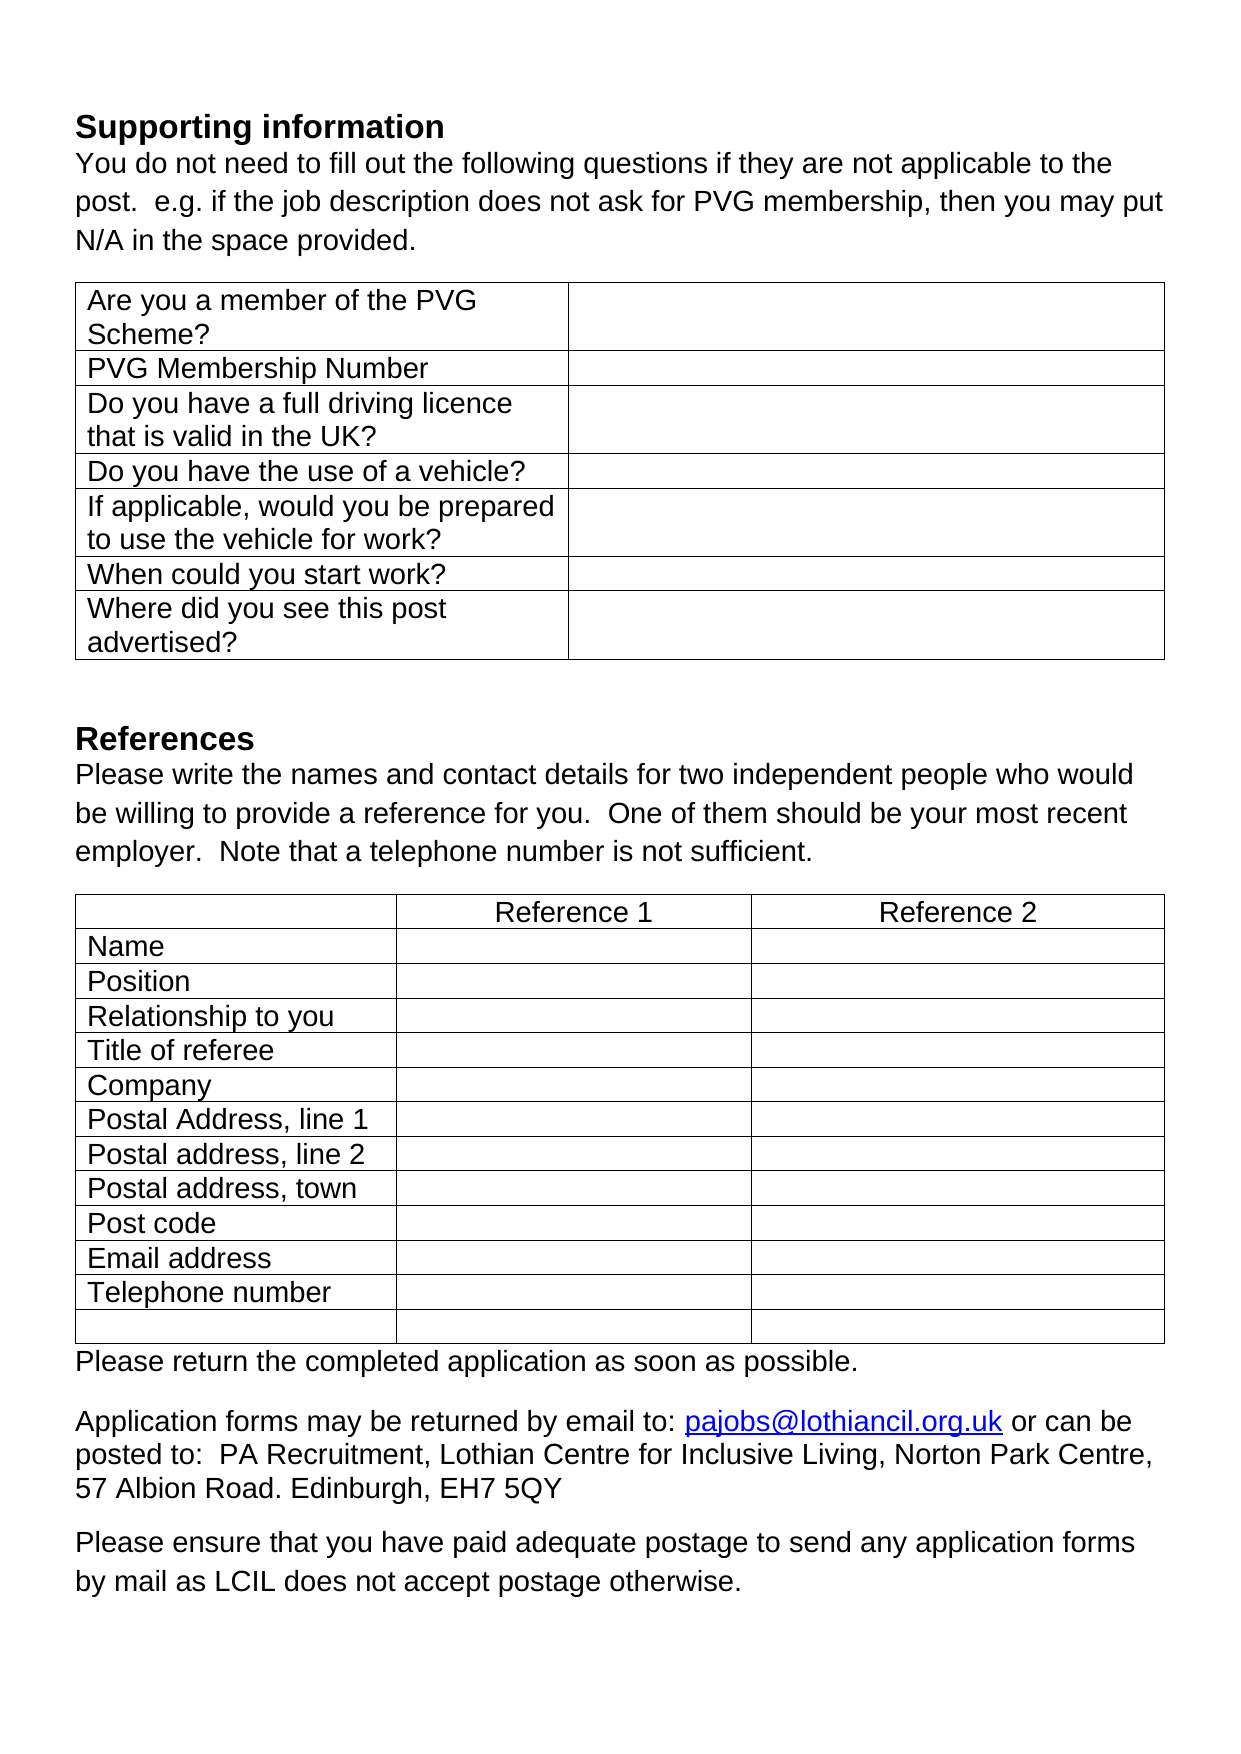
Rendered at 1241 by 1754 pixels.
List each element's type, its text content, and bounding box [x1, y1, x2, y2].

table_cell [397, 1137, 751, 1170]
subtitle Supporting information [75, 107, 1165, 146]
table_cell [752, 1275, 1164, 1309]
table_cell [397, 1102, 751, 1136]
table_cell [752, 1068, 1164, 1101]
table_cell Postal address, line 2 [76, 1137, 396, 1170]
table_cell When could you start work? [76, 557, 568, 590]
table_cell Email address [76, 1241, 396, 1274]
table_cell [397, 929, 751, 963]
table_header [76, 895, 396, 928]
table_header [569, 283, 1164, 350]
table_cell [397, 1033, 751, 1067]
table_cell Where did you see this post advertised? [76, 591, 568, 658]
table_cell PVG Membership Number [76, 351, 568, 385]
table_cell [397, 1241, 751, 1274]
table_cell [752, 964, 1164, 997]
text Application forms may be returned by email to: pajobs@lothiancil.org.uk or can be posted to: PA Recruitment, Lothian Centre for Inclusive Living, Norton Park Centre, 57 Albion Road. Edinburgh, EH7 5QY [75, 1404, 1165, 1504]
table_cell [752, 1206, 1164, 1239]
table_cell Do you have the use of a vehicle? [76, 454, 568, 488]
table_cell Position [76, 964, 396, 997]
table_cell [752, 929, 1164, 963]
table_cell Postal Address, line 1 [76, 1102, 396, 1136]
table_cell Postal address, town [76, 1171, 396, 1205]
table_cell Name [76, 929, 396, 963]
table_cell [569, 386, 1164, 453]
table_cell Post code [76, 1206, 396, 1239]
table_cell [569, 557, 1164, 590]
table_cell Company [76, 1068, 396, 1101]
table_cell [569, 489, 1164, 556]
table_cell Title of referee [76, 1033, 396, 1067]
subtitle References [75, 719, 1165, 757]
table_cell [397, 1171, 751, 1205]
table_cell [752, 1033, 1164, 1067]
table_cell Telephone number [76, 1275, 396, 1309]
table_header Reference 1 [397, 895, 751, 928]
table_cell [76, 1310, 396, 1343]
table_cell [752, 999, 1164, 1032]
table_cell [397, 1206, 751, 1239]
table_cell [397, 964, 751, 997]
table_header Reference 2 [752, 895, 1164, 928]
table_cell [752, 1137, 1164, 1170]
table_cell [397, 999, 751, 1032]
text Please return the completed application as soon as possible. [75, 1344, 1165, 1378]
table_cell [752, 1171, 1164, 1205]
table_cell [397, 1275, 751, 1309]
table_cell [569, 454, 1164, 488]
text You do not need to fill out the following questions if they are not applicable to the post. e.g. if the job description does not ask for PVG membership, then you may put N/A in the space provided. [75, 146, 1165, 256]
table_cell [752, 1310, 1164, 1343]
table_cell [752, 1241, 1164, 1274]
text Please write the names and contact details for two independent people who would be willing to provide a reference for you. One of them should be your most recent employer. Note that a telephone number is not sufficient. [75, 757, 1165, 868]
table_cell If applicable, would you be prepared to use the vehicle for work? [76, 489, 568, 556]
table_cell [397, 1068, 751, 1101]
table_cell [752, 1102, 1164, 1136]
table_header Are you a member of the PVG Scheme? [76, 283, 568, 350]
table_cell [397, 1310, 751, 1343]
table_cell [569, 591, 1164, 658]
text Please ensure that you have paid adequate postage to send any application forms by mail as LCIL does not accept postage otherwise. [75, 1525, 1165, 1597]
table_cell Do you have a full driving licence that is valid in the UK? [76, 386, 568, 453]
table_cell Relationship to you [76, 999, 396, 1032]
table_cell [569, 351, 1164, 385]
